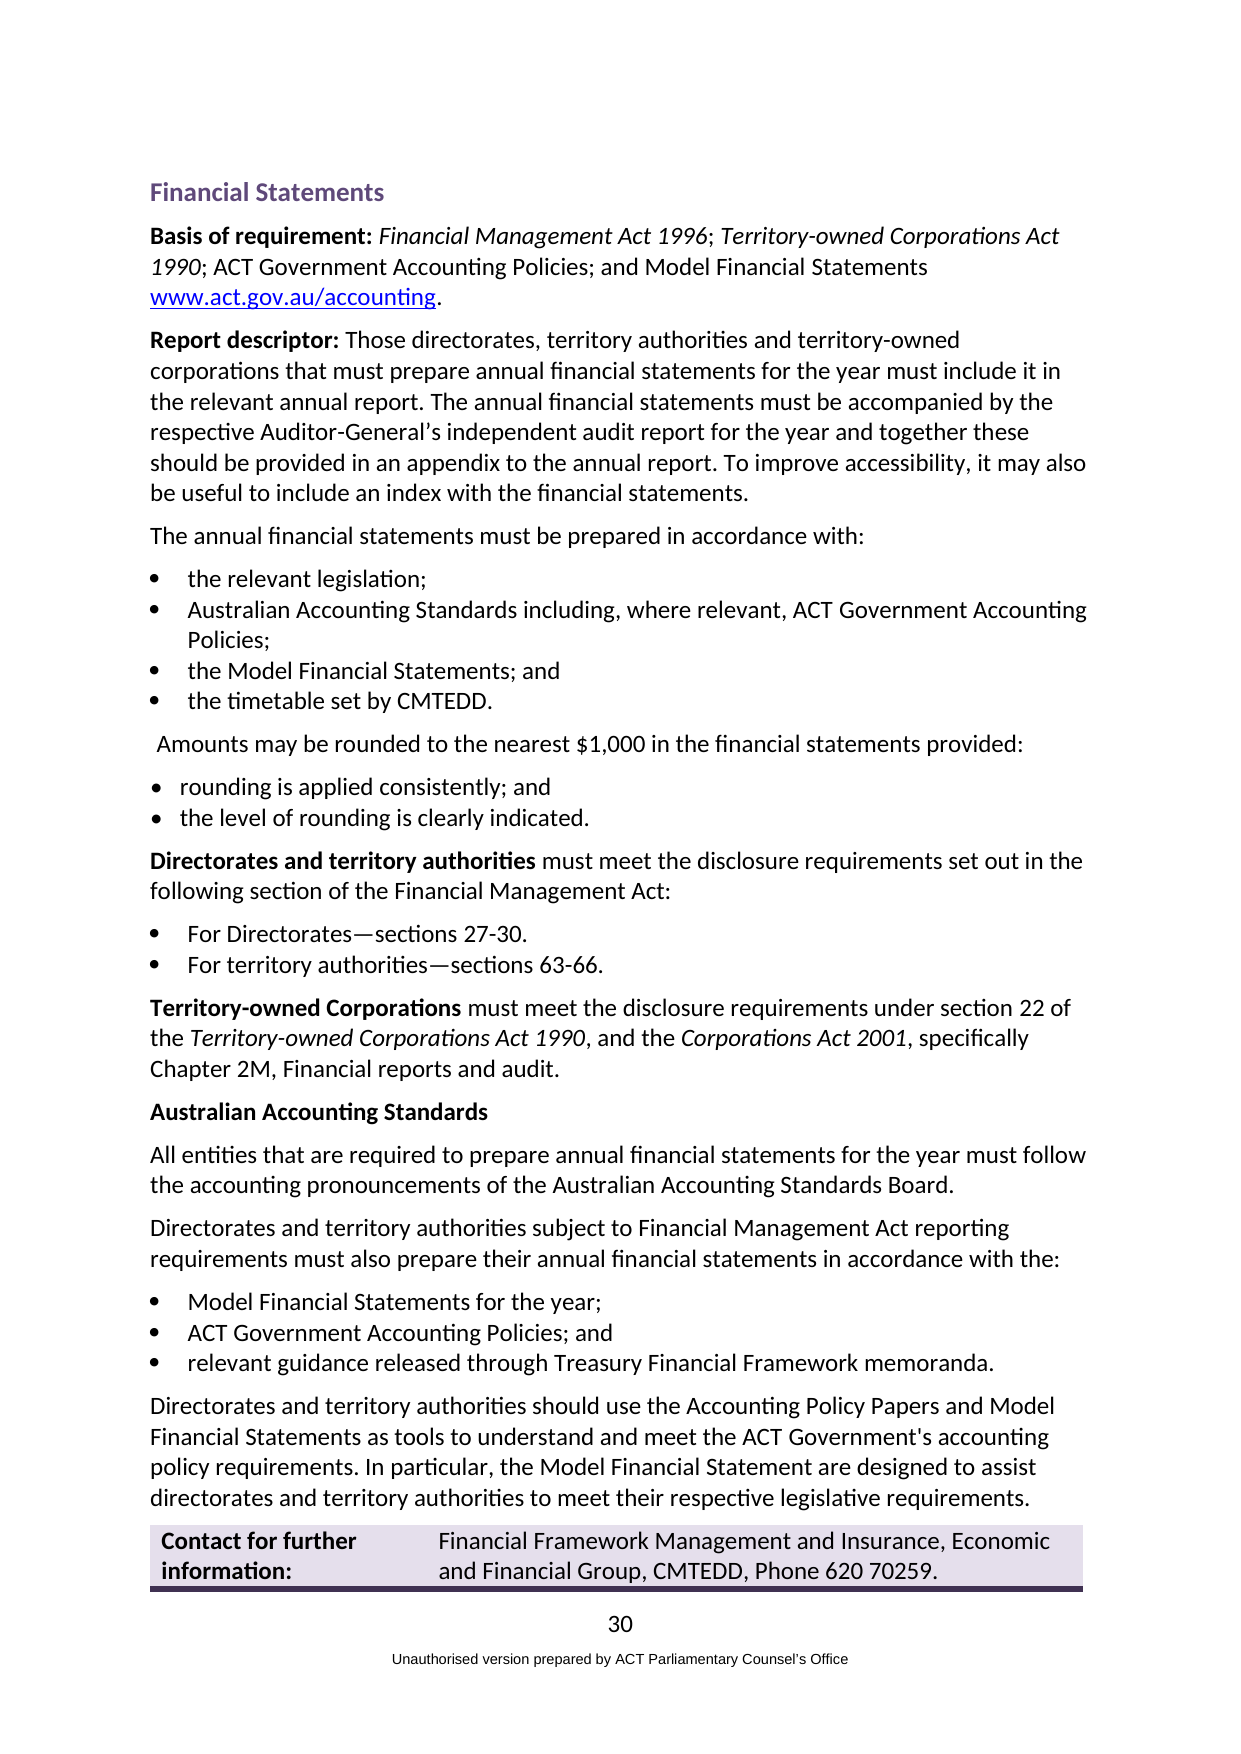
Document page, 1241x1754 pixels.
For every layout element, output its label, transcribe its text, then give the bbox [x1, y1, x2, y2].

list the relevant legislation; [150, 563, 1090, 594]
table_header Contact for further information: [150, 1525, 427, 1586]
table_header Financial Framework Management and Insurance, Economic and Financial Group, CMTEDD, Phone 620 70259. [427, 1525, 1083, 1586]
text Territory-owned Corporations must meet the disclosure requirements under section 22 of the Territory-owned Corporations Act 1990, and the Corporations Act 2001, specifically Chapter 2M, Financial reports and audit. [150, 992, 1090, 1083]
text • the level of rounding is clearly indicated. [150, 802, 1090, 832]
list the timetable set by CMTEDD. [150, 685, 1090, 716]
list relevant guidance released through Treasury Financial Framework memoranda. [150, 1347, 1090, 1378]
list the Model Financial Statements; and [150, 655, 1090, 685]
list For territory authorities—sections 63-66. [150, 949, 1090, 979]
list Australian Accounting Standards including, where relevant, ACT Government Accounting Policies; [150, 594, 1090, 655]
text The annual financial statements must be prepared in accordance with: [150, 520, 1090, 551]
text Amounts may be rounded to the nearest $1,000 in the financial statements provided: [150, 728, 1090, 759]
text • rounding is applied consistently; and [150, 771, 1090, 802]
text Directorates and territory authorities should use the Accounting Policy Papers and Model Financial Statements as tools to understand and meet the ACT Government's accounting policy requirements. In particular, the Model Financial Statement are designed to assist directorates and territory authorities to meet their respective legislative requirements. [150, 1390, 1090, 1512]
subtitle Financial Statements [150, 175, 1090, 208]
text Directorates and territory authorities must meet the disclosure requirements set out in the following section of the Financial Management Act: [150, 845, 1090, 906]
text All entities that are required to prepare annual financial statements for the year must follow the accounting pronouncements of the Australian Accounting Standards Board. [150, 1139, 1090, 1200]
text Report descriptor: Those directorates, territory authorities and territory-owned corporations that must prepare annual financial statements for the year must include it in the relevant annual report. The annual financial statements must be accompanied by the respective Auditor-General’s independent audit report for the year and together these should be provided in an appendix to the annual report. To improve accessibility, it may also be useful to include an index with the financial statements. [150, 324, 1090, 508]
text Basis of requirement: Financial Management Act 1996; Territory-owned Corporations Act 1990; ACT Government Accounting Policies; and Model Financial Statements www.act.gov.au/accounting. [150, 221, 1090, 312]
text Australian Accounting Standards [150, 1096, 1090, 1127]
text Directorates and territory authorities subject to Financial Management Act reporting requirements must also prepare their annual financial statements in accordance with the: [150, 1213, 1090, 1274]
list ACT Government Accounting Policies; and [150, 1317, 1090, 1347]
list For Directorates—sections 27-30. [150, 918, 1090, 949]
list Model Financial Statements for the year; [150, 1286, 1090, 1317]
